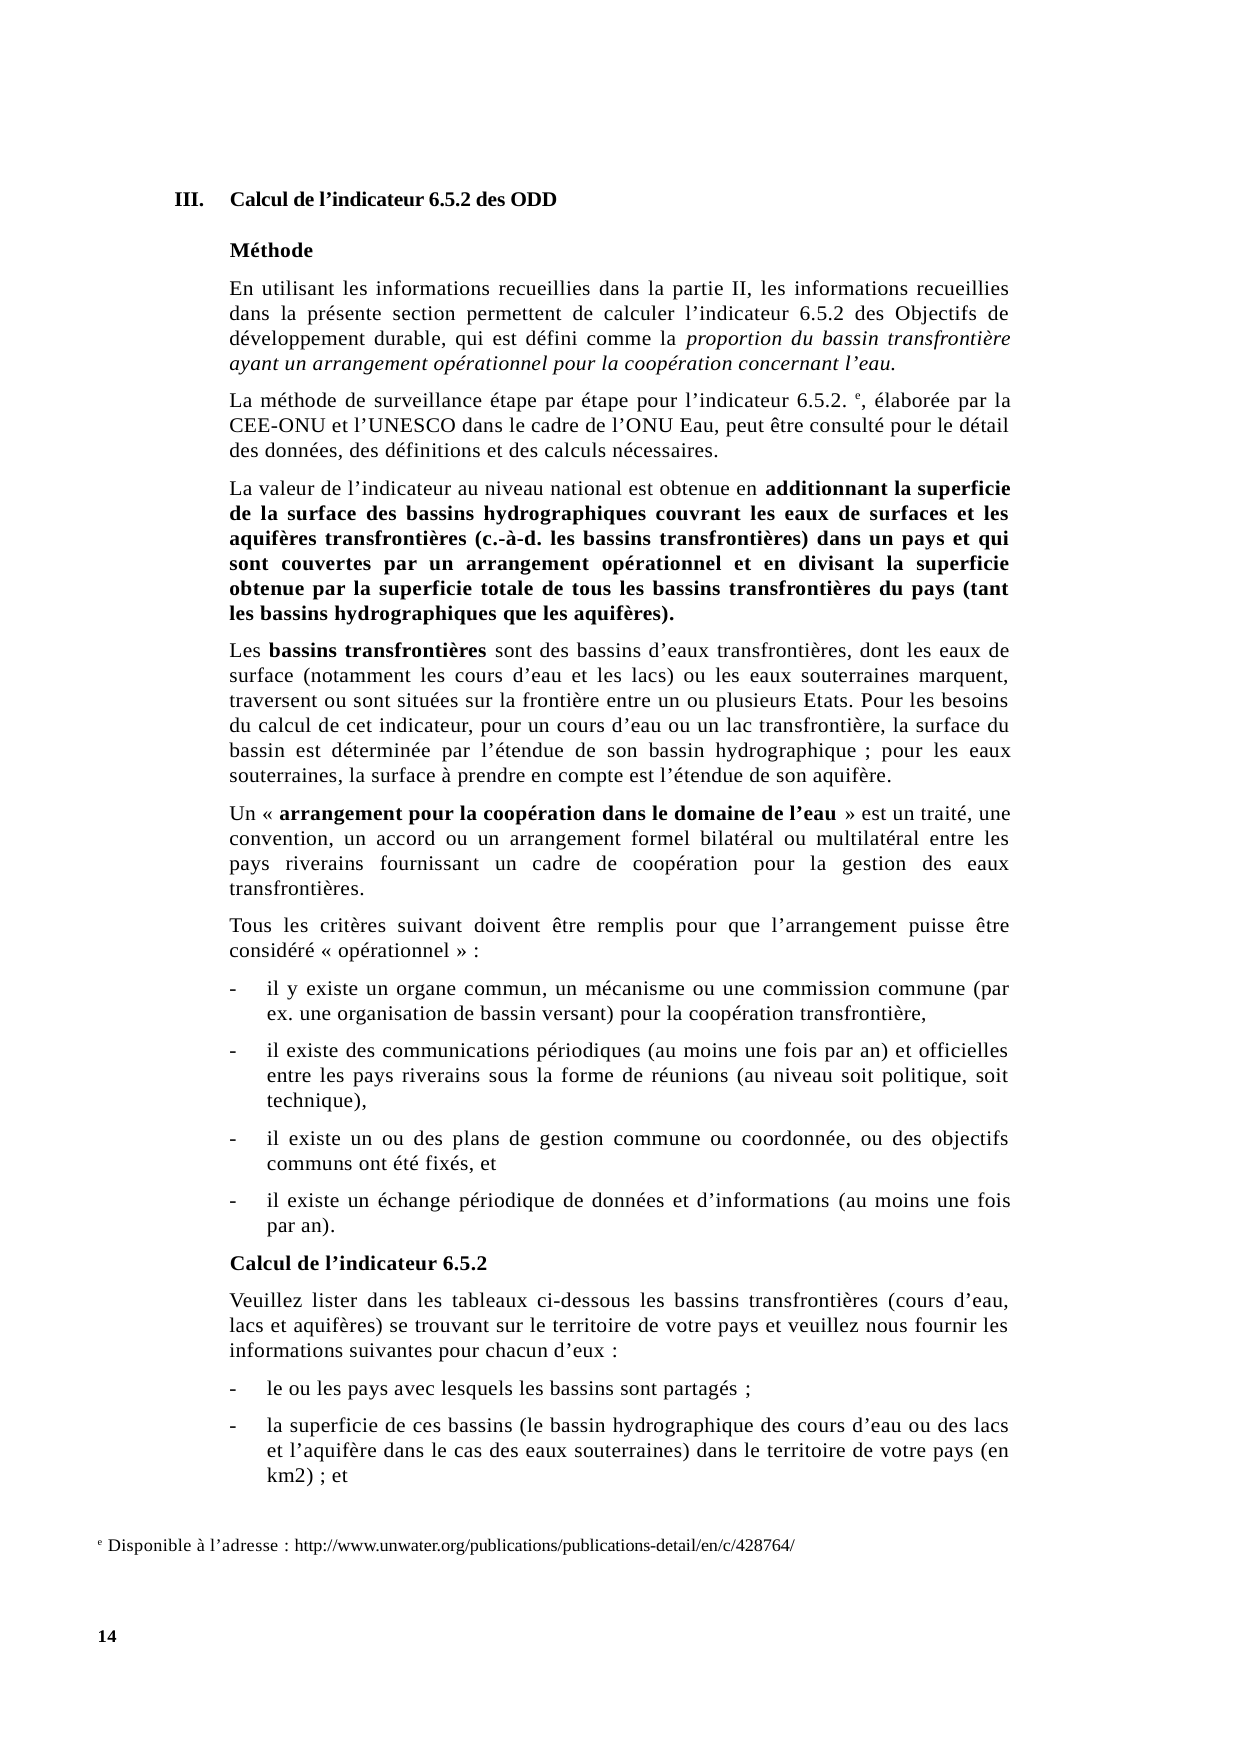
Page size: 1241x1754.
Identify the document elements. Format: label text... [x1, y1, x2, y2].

list la superficie de ces bassins (le bassin hydrographique des cours d’eau ou des lacs et l’aquifère dans le cas des eaux souterraines) dans le territoire de votre pays (en km2) ; et [229, 1413, 1011, 1488]
text Veuillez lister dans les tableaux ci-dessous les bassins transfrontières (cours d’eau, lacs et aquifères) se trouvant sur le territoire de votre pays et veuillez nous fournir les informations suivantes pour chacun d’eux : [229, 1288, 1011, 1363]
list il existe un échange périodique de données et d’informations (au moins une fois par an). [229, 1188, 1011, 1238]
list il existe un ou des plans de gestion commune ou coordonnée, ou des objectifs communs ont été fixés, et [229, 1125, 1011, 1175]
text En utilisant les informations recueillies dans la partie II, les informations recueillies dans la présente section permettent de calculer l’indicateur 6.5.2 des Objectifs de développement durable, qui est défini comme la proportion du bassin transfrontière ayant un arrangement opérationnel pour la coopération concernant l’eau. [229, 275, 1011, 375]
list le ou les pays avec lesquels les bassins sont partagés ; [229, 1375, 1011, 1400]
list il y existe un organe commun, un mécanisme ou une commission commune (par ex. une organisation de bassin versant) pour la coopération transfrontière, [229, 975, 1011, 1025]
text Méthode [229, 238, 1011, 263]
list il existe des communications périodiques (au moins une fois par an) et officielles entre les pays riverains sous la forme de réunions (au niveau soit politique, soit technique), [229, 1038, 1011, 1113]
text La valeur de l’indicateur au niveau national est obtenue en additionnant la superficie de la surface des bassins hydrographiques couvrant les eaux de surfaces et les aquifères transfrontières (c.-à-d. les bassins transfrontières) dans un pays et qui sont couvertes par un arrangement opérationnel et en divisant la superficie obtenue par la superficie totale de tous les bassins transfrontières du pays (tant les bassins hydrographiques que les aquifères). [229, 475, 1011, 625]
text La méthode de surveillance étape par étape pour l’indicateur 6.5.2. , élaborée par la CEE-ONU et l’UNESCO dans le cadre de l’ONU Eau, peut être consulté pour le détail des données, des définitions et des calculs nécessaires. [229, 388, 1011, 463]
text III. Calcul de l’indicateur 6.5.2 des ODD [97, 181, 1143, 213]
text Calcul de l’indicateur 6.5.2 [229, 1250, 1011, 1275]
text Un « arrangement pour la coopération dans le domaine de l’eau » est un traité, une convention, un accord ou un arrangement formel bilatéral ou multilatéral entre les pays riverains fournissant un cadre de coopération pour la gestion des eaux transfrontières. [229, 800, 1011, 900]
text Les bassins transfrontières sont des bassins d’eaux transfrontières, dont les eaux de surface (notamment les cours d’eau et les lacs) ou les eaux souterraines marquent, traversent ou sont situées sur la frontière entre un ou plusieurs Etats. Pour les besoins du calcul de cet indicateur, pour un cours d’eau ou un lac transfrontière, la surface du bassin est déterminée par l’étendue de son bassin hydrographique ; pour les eaux souterraines, la surface à prendre en compte est l’étendue de son aquifère. [229, 638, 1011, 788]
text Tous les critères suivant doivent être remplis pour que l’arrangement puisse être considéré « opérationnel » : [229, 913, 1011, 963]
